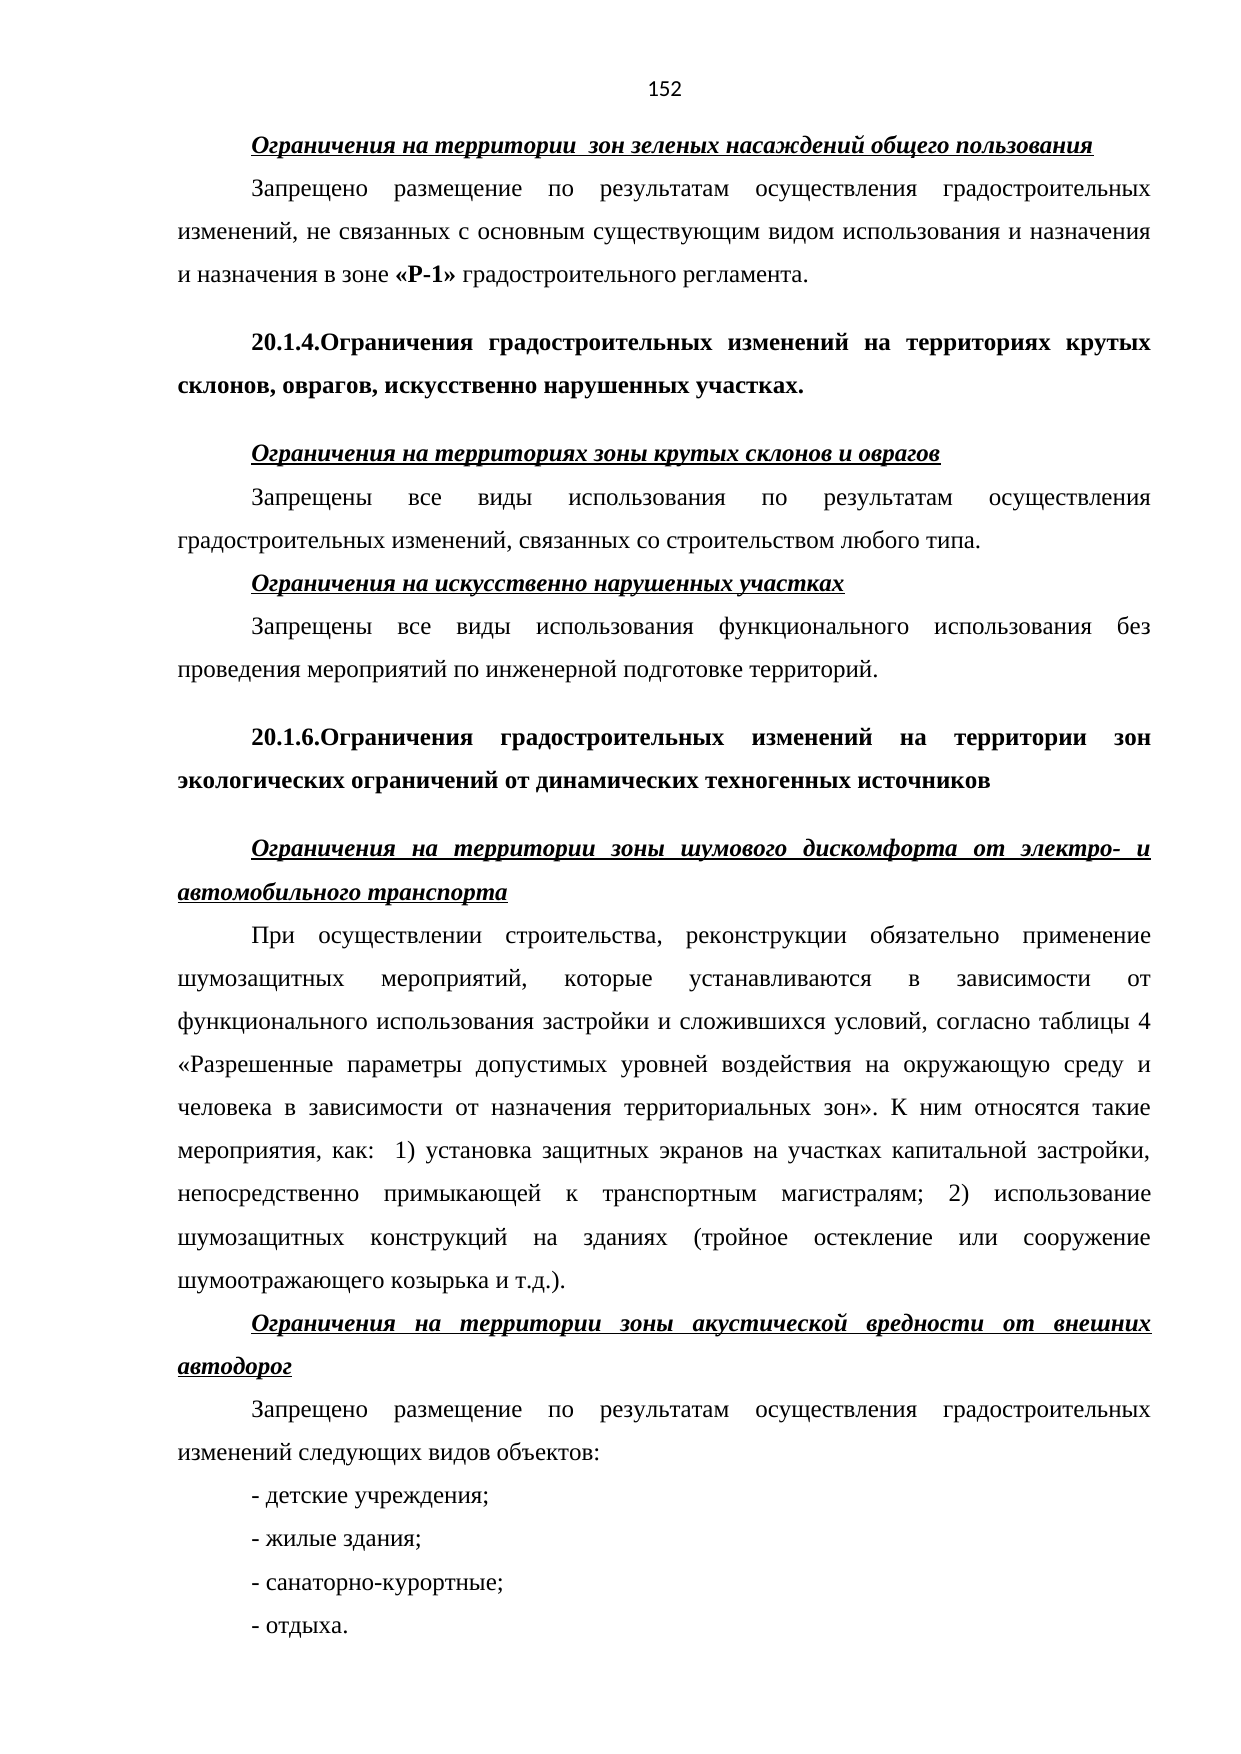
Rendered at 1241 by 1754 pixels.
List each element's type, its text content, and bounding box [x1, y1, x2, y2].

text Запрещено размещение по результатам осуществления градостроительных изменений следующих видов объектов: [177, 1394, 1152, 1466]
text 20.1.6.Ограничения градостроительных изменений на территории зон экологических ограничений от динамических техногенных источников [177, 722, 1152, 794]
text При осуществлении строительства, реконструкции обязательно применение шумозащитных мероприятий, которые устанавливаются в зависимости от функционального использования застройки и сложившихся условий, согласно таблицы 4 «Разрешенные параметры допустимых уровней воздействия на окружающую среду и человека в зависимости от назначения территориальных зон». К ним относятся такие мероприятия, как: 1) установка защитных экранов на участках капитальной застройки, непосредственно примыкающей к транспортным магистралям; 2) использование шумозащитных конструкций на зданиях (тройное остекление или сооружение шумоотражающего козырька и т.д.). [177, 920, 1152, 1293]
text - санаторно-курортные; [177, 1567, 1152, 1595]
text Запрещены все виды использования по результатам осуществления градостроительных изменений, связанных со строительством любого типа. [177, 482, 1152, 553]
text Ограничения на территории зон зеленых насаждений общего пользования [177, 130, 1152, 158]
text Запрещены все виды использования функционального использования без проведения мероприятий по инженерной подготовке территорий. [177, 611, 1152, 683]
text - жилые здания; [177, 1523, 1152, 1552]
text Запрещено размещение по результатам осуществления градостроительных изменений, не связанных с основным существующим видом использования и назначения и назначения в зоне «Р-1» градостроительного регламента. [177, 173, 1152, 288]
text Ограничения на территориях зоны крутых склонов и оврагов [177, 438, 1152, 467]
text 20.1.4.Ограничения градостроительных изменений на территориях крутых склонов, оврагов, искусственно нарушенных участках. [177, 327, 1152, 399]
text Ограничения на территории зоны шумового дискомфорта от электро- и автомобильного транспорта [177, 833, 1152, 905]
text Ограничения на искусственно нарушенных участках [177, 568, 1152, 597]
text - детские учреждения; [177, 1480, 1152, 1509]
text - отдыха. [177, 1610, 1152, 1638]
text Ограничения на территории зоны акустической вредности от внешних автодорог [177, 1308, 1152, 1380]
